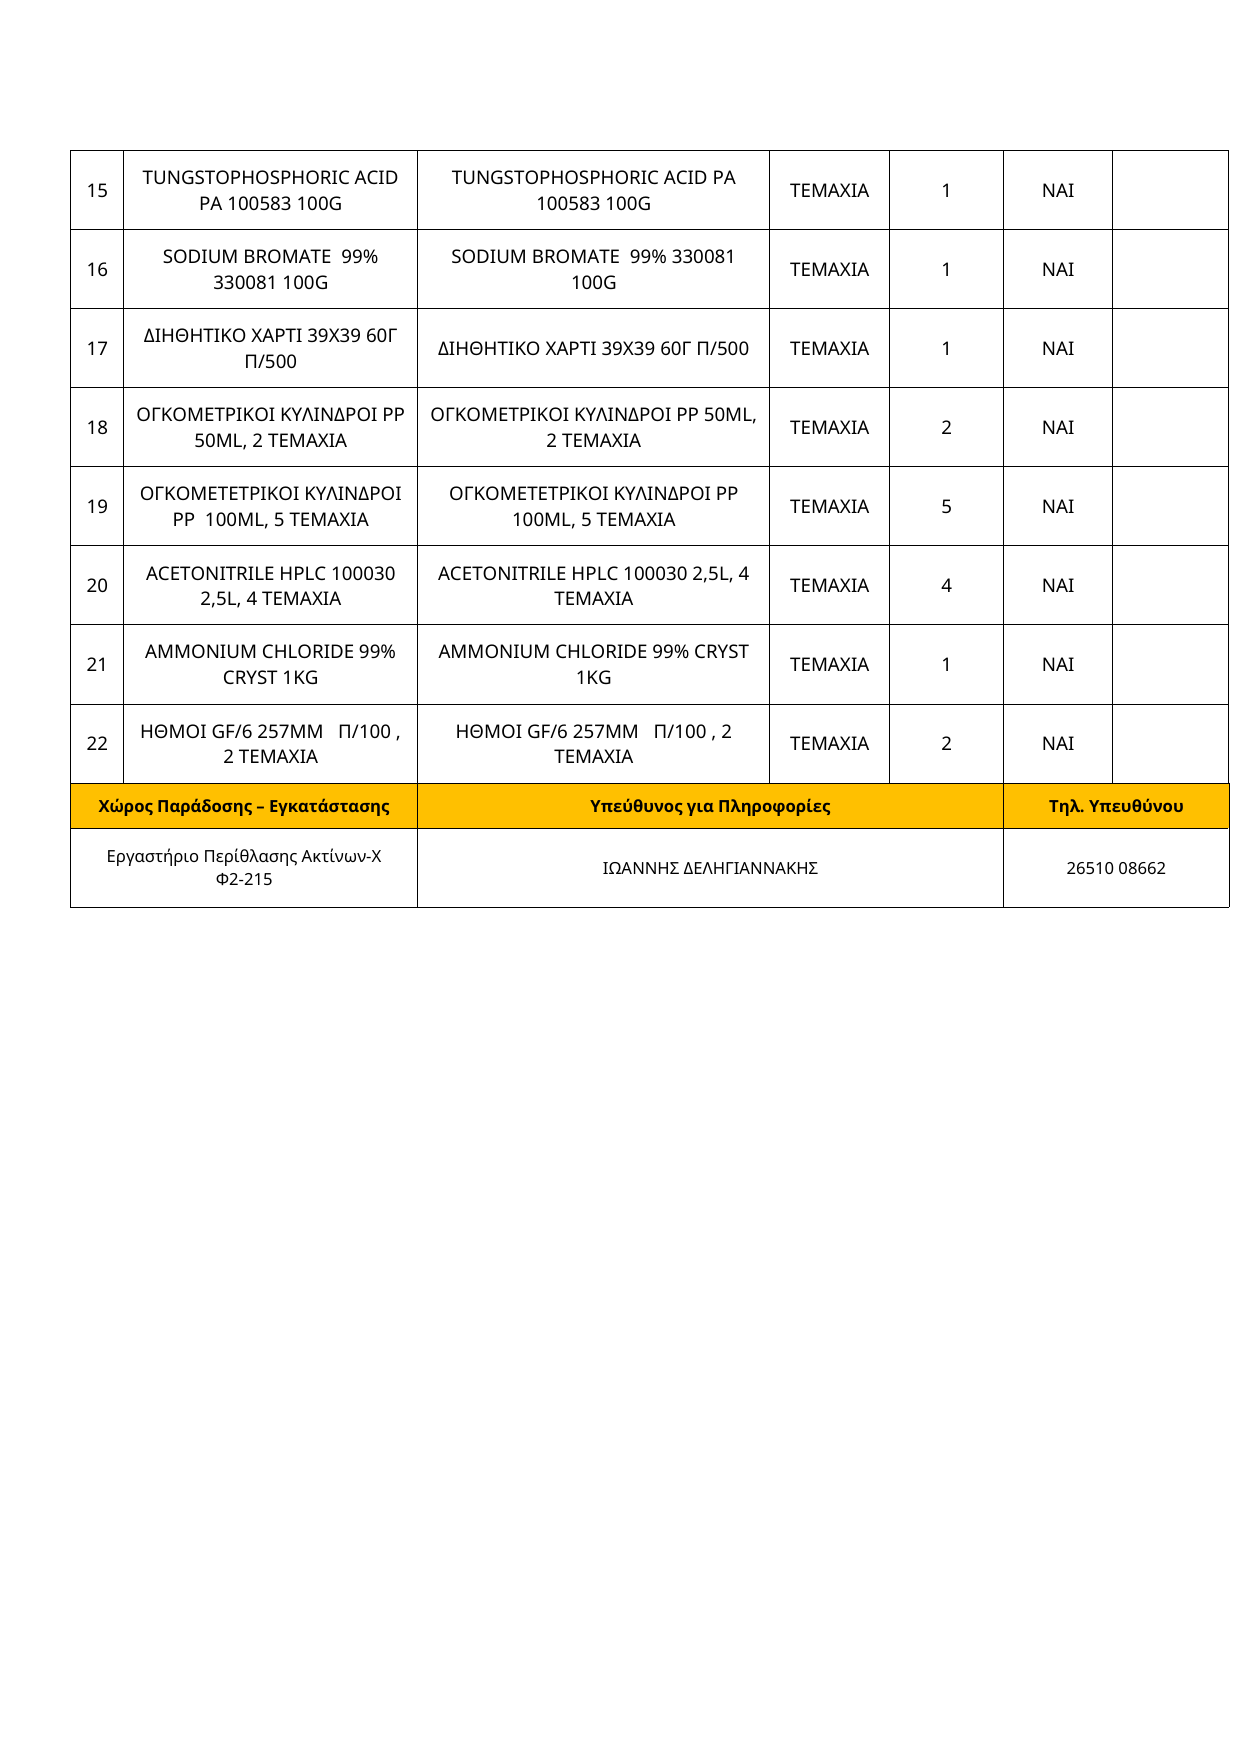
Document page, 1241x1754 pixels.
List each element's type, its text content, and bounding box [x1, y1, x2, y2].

table_cell 17 [71, 309, 123, 387]
table_cell ΝΑΙ [1004, 230, 1112, 308]
table_cell ΤΕΜΑΧΙΑ [770, 467, 889, 545]
table_cell Εργαστήριο Περίθλασης Ακτίνων-Χ Φ2-215 [71, 829, 417, 907]
table_cell [1113, 309, 1228, 387]
table_cell ΝΑΙ [1004, 467, 1112, 545]
table_cell 19 [71, 467, 123, 545]
table_cell 1 [890, 625, 1003, 703]
table_cell 5 [890, 467, 1003, 545]
table_cell ΝΑΙ [1004, 625, 1112, 703]
table_cell ΤΕΜΑΧΙΑ [770, 230, 889, 308]
table_cell ΤΕΜΑΧΙΑ [770, 309, 889, 387]
table_cell 20 [71, 546, 123, 624]
table_cell Υπεύθυνος για Πληροφορίες [418, 784, 1003, 828]
table_cell TUNGSTOPHOSPHORIC ACID PA 100583 100G [418, 151, 769, 229]
table_cell 1 [890, 151, 1003, 229]
table_cell [1113, 467, 1228, 545]
table_cell ΤΕΜΑΧΙΑ [770, 705, 889, 782]
table_cell AMMONIUM CHLORIDE 99% CRYST 1KG [418, 625, 769, 703]
table_cell ΝΑΙ [1004, 309, 1112, 387]
table_cell 18 [71, 388, 123, 466]
table_cell ΟΓΚΟΜΕΤΡΙΚΟΙ ΚΥΛΙΝΔΡΟΙ ΡΡ 50ML, 2 ΤΕΜΑΧΙΑ [418, 388, 769, 466]
table_cell 1 [890, 230, 1003, 308]
table_cell [1113, 230, 1228, 308]
table_cell SODIUM BROMATE 99% 330081 100G [418, 230, 769, 308]
table_cell 1 [890, 309, 1003, 387]
table_cell ΤΕΜΑΧΙΑ [770, 151, 889, 229]
table_cell ΗΘΜΟΙ GF/6 257MM Π/100 , 2 ΤΕΜΑΧΙΑ [418, 705, 769, 782]
table_cell TUNGSTOPHOSPHORIC ACID PA 100583 100G [124, 151, 417, 229]
table_cell ΝΑΙ [1004, 546, 1112, 624]
table_cell [1113, 625, 1228, 703]
table_cell ΤΕΜΑΧΙΑ [770, 625, 889, 703]
table_cell ΟΓΚΟΜΕΤΡΙΚΟΙ ΚΥΛΙΝΔΡΟΙ ΡΡ 50ML, 2 ΤΕΜΑΧΙΑ [124, 388, 417, 466]
table_cell 16 [71, 230, 123, 308]
table_cell ΔΙΗΘΗΤΙΚΟ ΧΑΡΤΙ 39Χ39 60Γ Π/500 [418, 309, 769, 387]
table_cell ΟΓΚΟΜΕΤΕΤΡΙΚΟΙ ΚΥΛΙΝΔΡΟΙ ΡΡ 100ML, 5 ΤΕΜΑΧΙΑ [124, 467, 417, 545]
table_cell ACETONITRILE HPLC 100030 2,5L, 4 ΤΕΜΑΧΙΑ [124, 546, 417, 624]
table_cell 26510 08662 [1004, 828, 1229, 907]
table_cell SODIUM BROMATE 99% 330081 100G [124, 230, 417, 308]
table_cell ΝΑΙ [1004, 388, 1112, 466]
table_cell 2 [890, 705, 1003, 782]
table_cell Χώρος Παράδοσης – Εγκατάστασης [71, 784, 417, 828]
table_cell [1113, 705, 1228, 782]
table_cell ΟΓΚΟΜΕΤΕΤΡΙΚΟΙ ΚΥΛΙΝΔΡΟΙ ΡΡ 100ML, 5 ΤΕΜΑΧΙΑ [418, 467, 769, 545]
table_cell ΤΕΜΑΧΙΑ [770, 388, 889, 466]
table_cell [1113, 388, 1228, 466]
table_cell ACETONITRILE HPLC 100030 2,5L, 4 ΤΕΜΑΧΙΑ [418, 546, 769, 624]
table_cell 22 [71, 705, 123, 782]
table_cell Τηλ. Υπευθύνου [1004, 784, 1229, 828]
table_cell 2 [890, 388, 1003, 466]
table_cell ΝΑΙ [1004, 705, 1112, 782]
table_cell [1113, 151, 1228, 229]
table_cell ΤΕΜΑΧΙΑ [770, 546, 889, 624]
table_cell 21 [71, 625, 123, 703]
table_cell ΙΩΑΝΝΗΣ ΔΕΛΗΓΙΑΝΝΑΚΗΣ [418, 829, 1003, 907]
table_cell AMMONIUM CHLORIDE 99% CRYST 1KG [124, 625, 417, 703]
table_cell 4 [890, 546, 1003, 624]
table_cell ΝΑΙ [1004, 151, 1112, 229]
table_cell [1113, 546, 1228, 624]
table_cell 15 [71, 151, 123, 229]
table_cell ΗΘΜΟΙ GF/6 257MM Π/100 , 2 ΤΕΜΑΧΙΑ [124, 705, 417, 782]
table_cell ΔΙΗΘΗΤΙΚΟ ΧΑΡΤΙ 39Χ39 60Γ Π/500 [124, 309, 417, 387]
